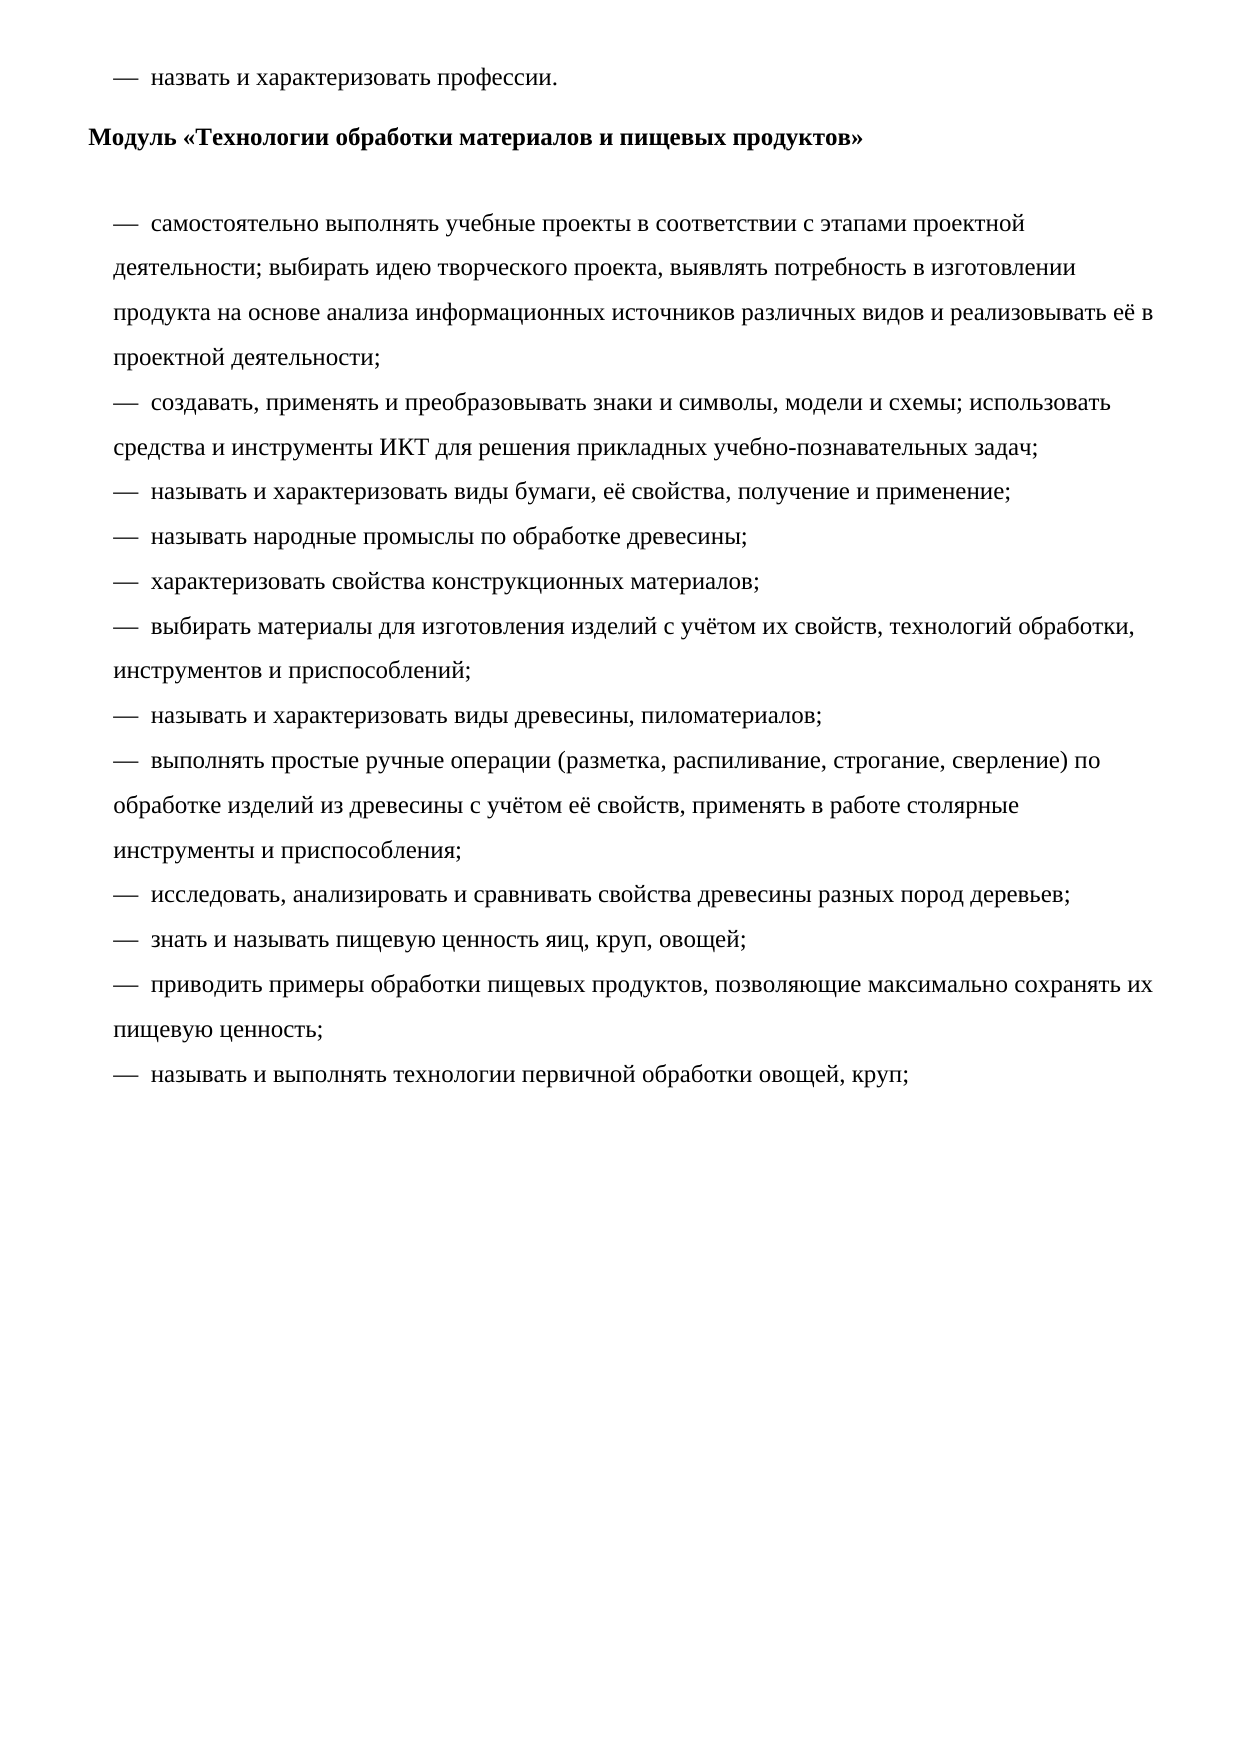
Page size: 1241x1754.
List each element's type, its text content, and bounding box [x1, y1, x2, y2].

text Модуль «Технологии обработки материалов и пищевых продуктов» — самостоятельно выполнять учебные проекты в соответствии с этапами проектной деятельности; выбирать идею творческого проекта, выявлять потребность в изготовлении продукта на основе анализа информационных источников различных видов и реализовывать её в проектной деятельности; — создавать, применять и преобразовывать знаки и символы, модели и схемы; использовать средства и инструменты ИКТ для решения прикладных учебно-познавательных задач; — называть и характеризовать виды бумаги, её свойства, получение и применение; — называть народные промыслы по обработке древесины; — характеризовать свойства конструкционных материалов; — выбирать материалы для изготовления изделий с учётом их свойств, технологий обработки, инструментов и приспособлений; — называть и характеризовать виды древесины, пиломатериалов; — выполнять простые ручные операции (разметка, распиливание, строгание, сверление) по обработке изделий из древесины с учётом её свойств, применять в работе столярные инструменты и приспособления; — исследовать, анализировать и сравнивать свойства древесины разных пород деревьев; — знать и называть пищевую ценность яиц, круп, овощей; — приводить примеры обработки пищевых продуктов, позволяющие максимально сохранять их пищевую ценность; — называть и выполнять технологии первичной обработки овощей, круп; [88, 122, 1159, 1088]
text — назвать и характеризовать профессии. [113, 64, 1159, 91]
